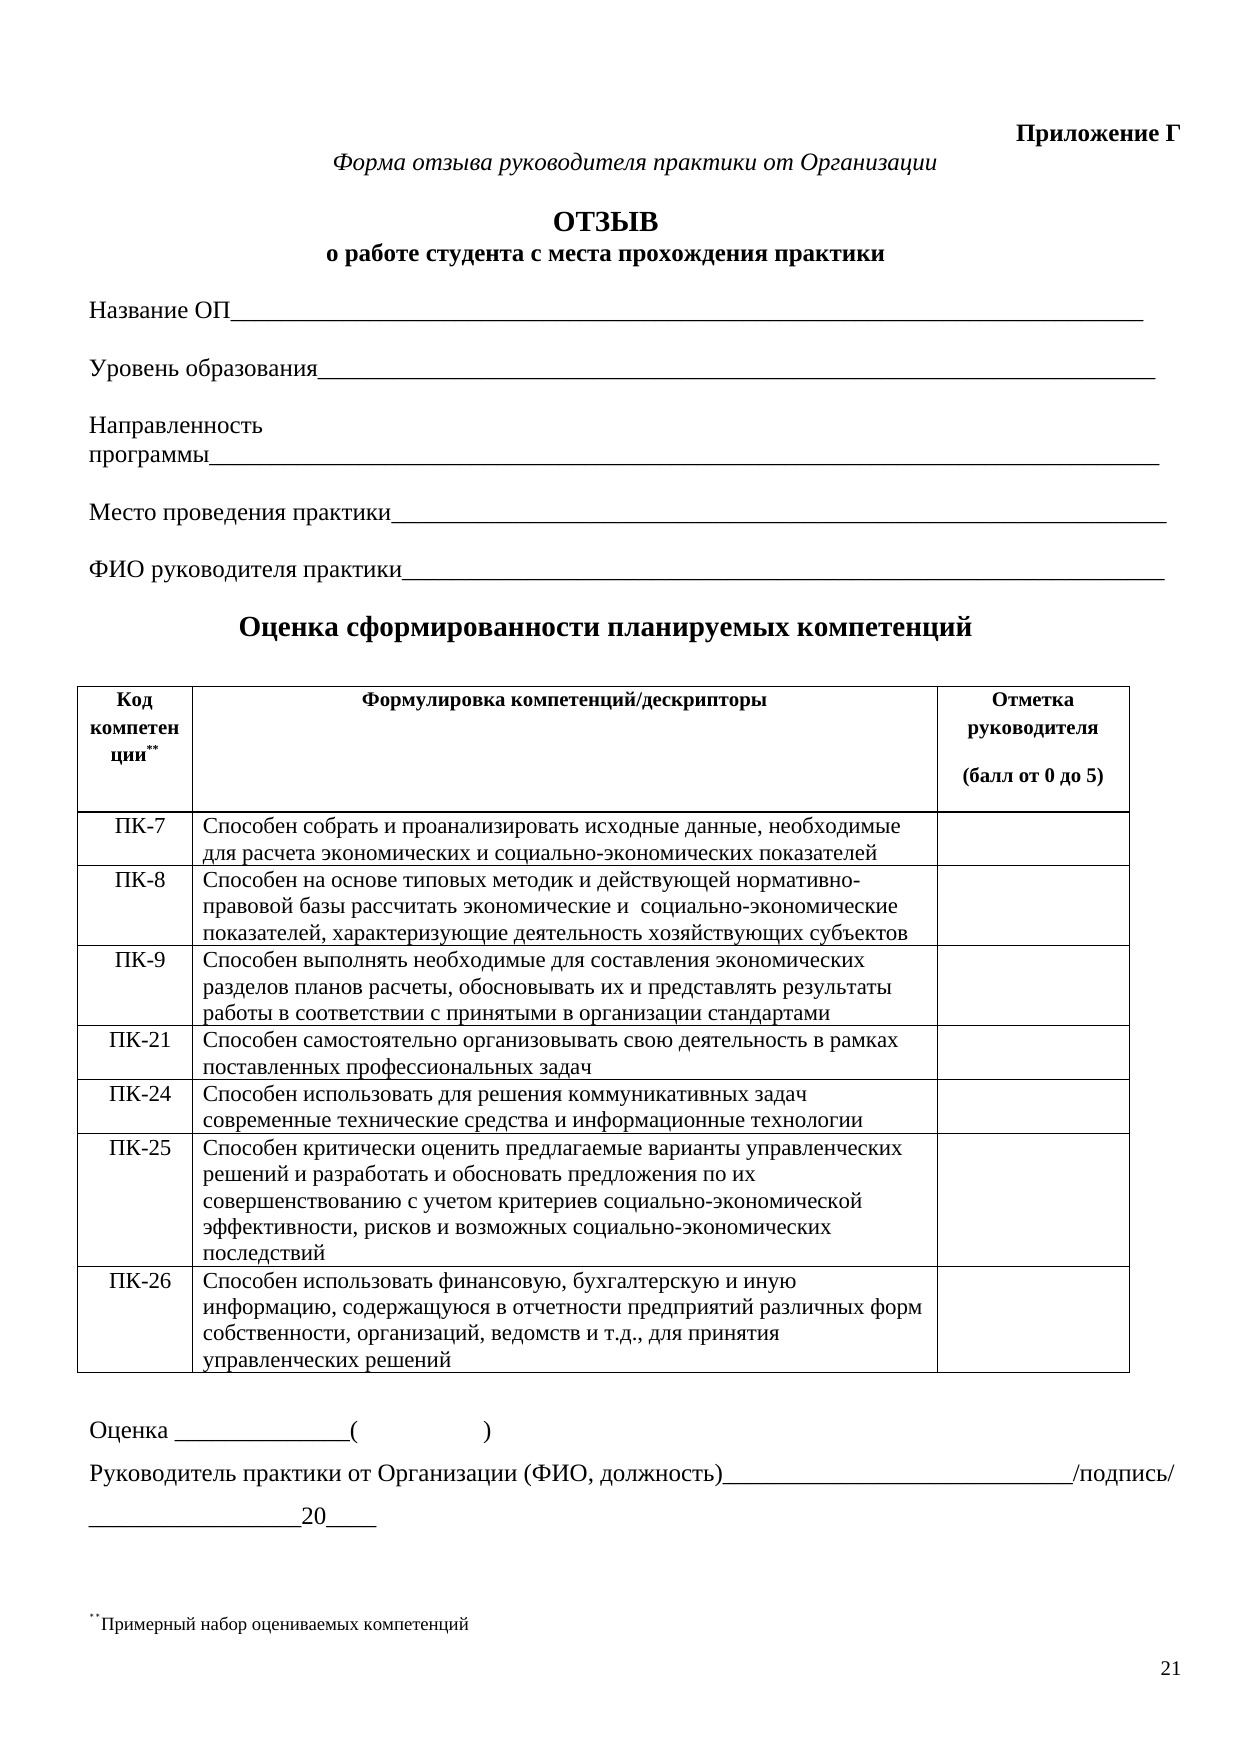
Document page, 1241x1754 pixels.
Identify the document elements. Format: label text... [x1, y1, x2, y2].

table_cell [938, 1267, 1129, 1372]
text ОТЗЫВ [29, 204, 1181, 238]
table_cell Способен выполнять необходимые для составления экономических разделов планов расчеты, обосновывать их и представлять результаты работы в соответствии с принятыми в организации стандартами [193, 946, 937, 1025]
table_cell ПК-8 [78, 866, 192, 945]
text _________________20____ [89, 1501, 1181, 1530]
table_header Формулировка компетенций/дескрипторы [193, 687, 937, 811]
text Уровень образования___________________________________________________________________ [89, 353, 1181, 382]
table_cell Способен использовать финансовую, бухгалтерскую и иную информацию, содержащуюся в отчетности предприятий различных форм собственности, организаций, ведомств и т.д., для принятия управленческих решений [193, 1267, 937, 1372]
table_cell [938, 1026, 1129, 1079]
text Направленность программы____________________________________________________________________________ [89, 410, 1181, 468]
table_cell ПК-21 [78, 1026, 192, 1079]
table_cell Способен на основе типовых методик и действующей нормативно-правовой базы рассчитать экономические и социально-экономические показателей, характеризующие деятельность хозяйствующих субъектов [193, 866, 937, 945]
table_cell Способен использовать для решения коммуникативных задач современные технические средства и информационные технологии [193, 1080, 937, 1133]
text ФИО руководителя практики_____________________________________________________________ [89, 554, 1181, 583]
text Руководитель практики от Организации (ФИО, должность)____________________________/подпись/ [89, 1458, 1181, 1487]
text Оценка сформированности планируемых компетенций [29, 609, 1181, 643]
table_cell [938, 866, 1129, 945]
table_cell [938, 1080, 1129, 1133]
table_cell [938, 1134, 1129, 1266]
text о работе студента с места прохождения практики [29, 238, 1181, 267]
table_cell Способен собрать и проанализировать исходные данные, необходимые для расчета экономических и социально-экономических показателей [193, 813, 937, 865]
table_header Код компетенции [78, 687, 192, 811]
table_cell ПК-7 [78, 813, 192, 865]
table_cell ПК-26 [78, 1267, 192, 1372]
text Место проведения практики______________________________________________________________ [89, 497, 1181, 525]
text Название ОП_________________________________________________________________________ [89, 295, 1181, 324]
table_cell ПК-9 [78, 946, 192, 1025]
text Форма отзыва руководителя практики от Организации [89, 147, 1181, 176]
table_cell Способен критически оценить предлагаемые варианты управленческих решений и разработать и обосновать предложения по их совершенствованию с учетом критериев социально-экономической эффективности, рисков и возможных социально-экономических последствий [193, 1134, 937, 1266]
table_cell ПК-25 [78, 1134, 192, 1266]
table_cell [938, 813, 1129, 865]
table_cell ПК-24 [78, 1080, 192, 1133]
table_header Отметка руководителя (балл от 0 до 5) [938, 687, 1129, 811]
text Приложение Г [89, 118, 1181, 147]
table_cell Способен самостоятельно организовывать свою деятельность в рамках поставленных профессиональных задач [193, 1026, 937, 1079]
text Оценка ______________( ) [89, 1415, 1181, 1444]
table_cell [938, 946, 1129, 1025]
